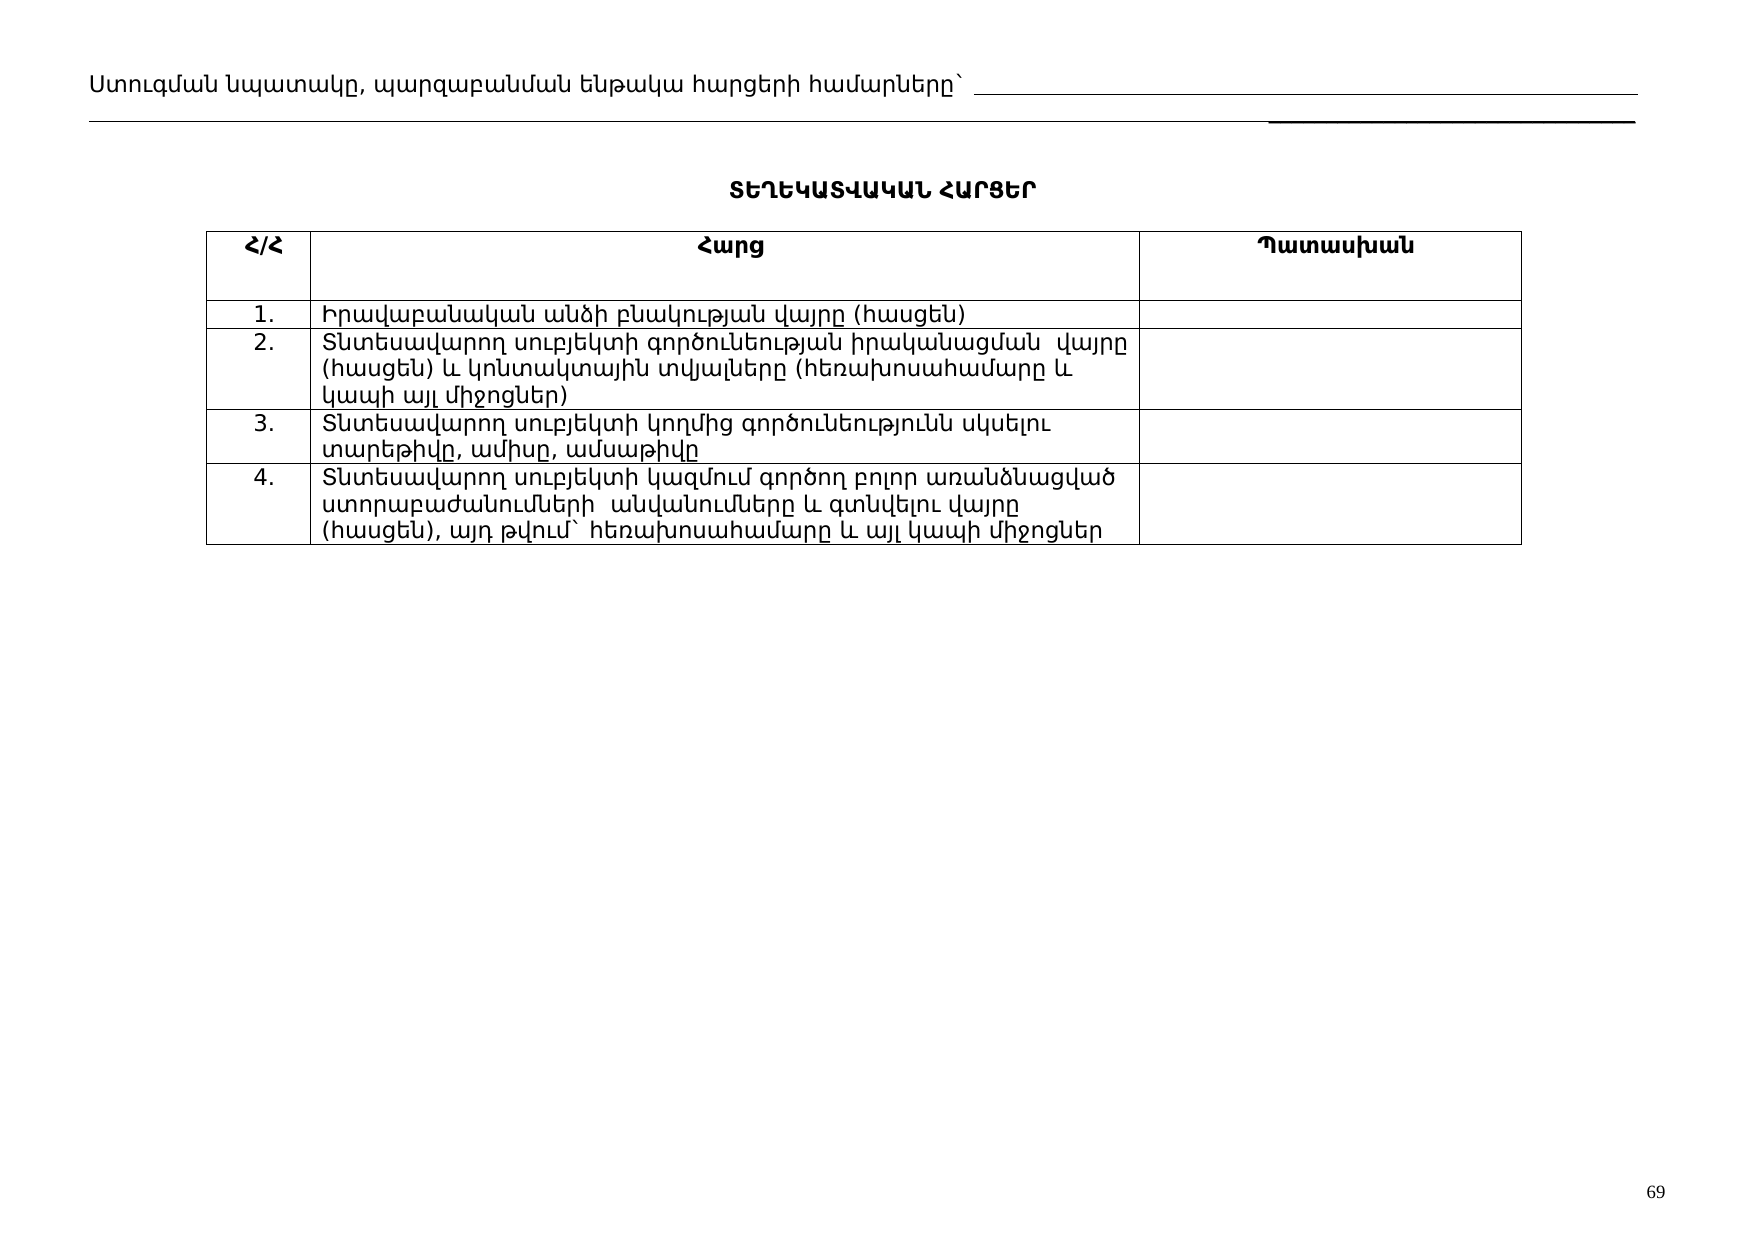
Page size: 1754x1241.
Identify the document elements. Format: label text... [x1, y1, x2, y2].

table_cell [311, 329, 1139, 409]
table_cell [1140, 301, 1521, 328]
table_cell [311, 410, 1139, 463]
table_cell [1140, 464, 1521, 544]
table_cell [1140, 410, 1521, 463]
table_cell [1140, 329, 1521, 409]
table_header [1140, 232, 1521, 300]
text ՏԵՂԵԿԱՏՎԱԿԱՆ ՀԱՐՑԵՐ [89, 178, 1677, 204]
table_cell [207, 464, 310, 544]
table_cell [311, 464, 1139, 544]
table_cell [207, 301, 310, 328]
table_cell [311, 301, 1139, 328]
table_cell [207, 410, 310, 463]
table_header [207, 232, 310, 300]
text Ստուգման նպատակը, պարզաբանման ենթակա հարցերի համարները` ________________________________ [89, 71, 1665, 124]
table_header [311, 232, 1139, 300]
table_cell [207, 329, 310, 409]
